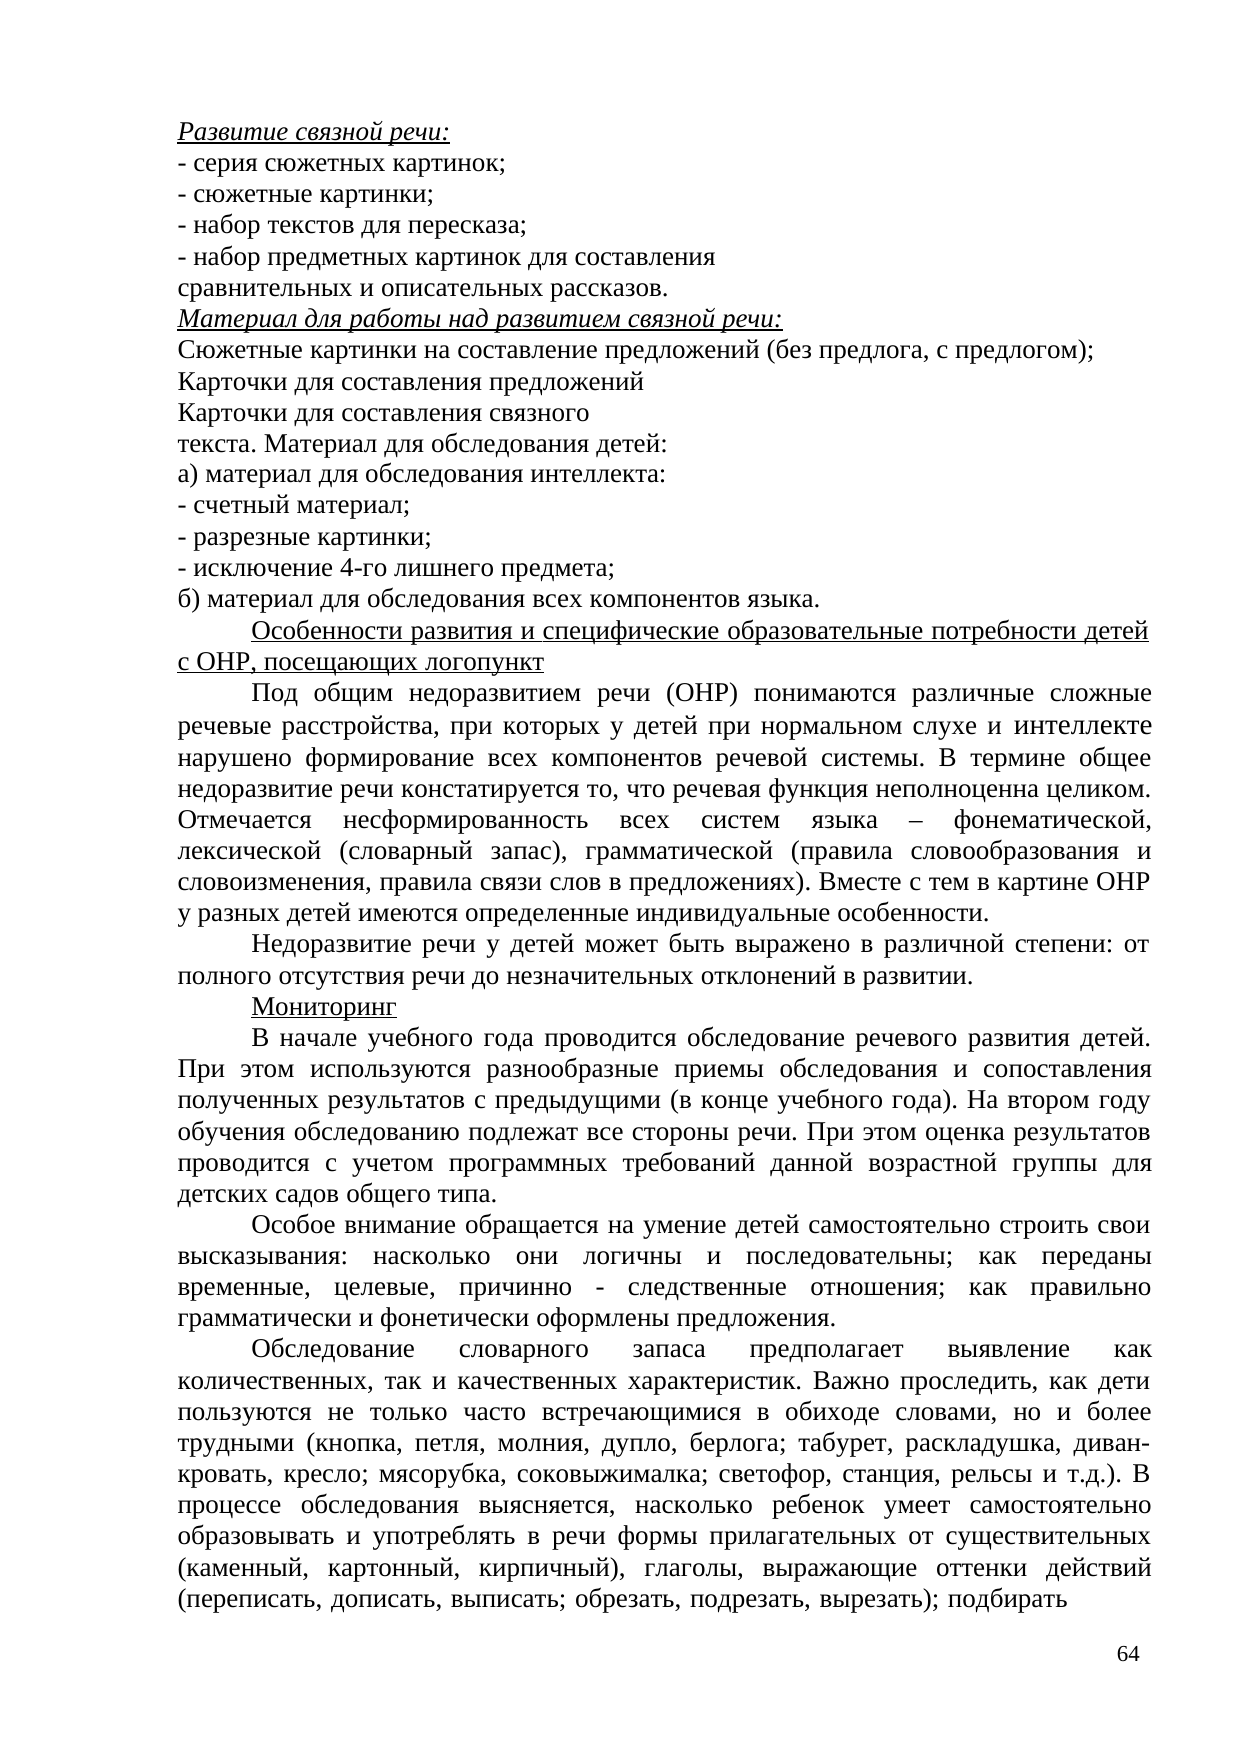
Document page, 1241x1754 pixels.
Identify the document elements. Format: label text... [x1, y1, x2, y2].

list разрезные картинки; [177, 520, 1221, 551]
text Развитие связной речи: [177, 115, 1221, 146]
text Обследование словарного запаса предполагает выявление как количественных, так и качественных характеристик. Важно проследить, как дети пользуются не только часто встречающимися в обиходе словами, но и более трудными (кнопка, петля, молния, дупло, берлога; табурет, раскладушка, диван- кровать, кресло; мясорубка, соковыжималка; светофор, станция, рельсы и т.д.). В процессе обследования выясняется, насколько ребенок умеет самостоятельно образовывать и употреблять в речи формы прилагательных от существительных (каменный, картонный, кирпичный), глаголы, выражающие оттенки действий (переписать, дописать, выписать; обрезать, подрезать, вырезать); подбирать [177, 1333, 1152, 1613]
list сюжетные картинки; [177, 178, 1221, 209]
list набор текстов для пересказа; [177, 209, 1221, 240]
list серия сюжетных картинок; [177, 147, 1221, 178]
text Материал для работы над развитием связной речи: [177, 302, 1221, 333]
list набор предметных картинок для составления сравнительных и описательных рассказов. [177, 240, 716, 302]
text Сюжетные картинки на составление предложений (без предлога, с предлогом); Карточки для составления предложений [177, 333, 1152, 396]
text Особенности развития и специфические образовательные потребности детей с ОНР, посещающих логопункт [177, 614, 1152, 676]
text Под общим недоразвитием речи (ОНР) понимаются различные сложные речевые расстройства, при которых у детей при нормальном слухе и интеллекте нарушено формирование всех компонентов речевой системы. В термине общее недоразвитие речи констатируется то, что речевая функция неполноценна целиком. Отмечается несформированность всех систем языка – фонематической, лексической (словарный запас), грамматической (правила словообразования и словоизменения, правила связи слов в предложениях). Вместе с тем в картине ОНР у разных детей имеются определенные индивидуальные особенности. [177, 676, 1152, 928]
text Недоразвитие речи у детей может быть выражено в различной степени: от полного отсутствия речи до незначительных отклонений в развитии. [177, 928, 1151, 990]
text Особое внимание обращается на умение детей самостоятельно строить свои высказывания: насколько они логичны и последовательны; как переданы временные, целевые, причинно - следственные отношения; как правильно грамматически и фонетически оформлены предложения. [177, 1208, 1152, 1333]
list счетный материал; [177, 489, 1221, 520]
list исключение 4-го лишнего предмета; [177, 552, 1221, 583]
text а) материал для обследования интеллекта: [177, 458, 1221, 489]
text Мониторинг [251, 990, 1221, 1021]
text б) материал для обследования всех компонентов языка. [177, 583, 1221, 614]
text В начале учебного года проводится обследование речевого развития детей. При этом используются разнообразные приемы обследования и сопоставления полученных результатов с предыдущими (в конце учебного года). На втором году обучения обследованию подлежат все стороны речи. При этом оценка результатов проводится с учетом программных требований данной возрастной группы для детских садов общего типа. [177, 1021, 1152, 1208]
text Карточки для составления связного текста. Материал для обследования детей: [177, 396, 676, 458]
